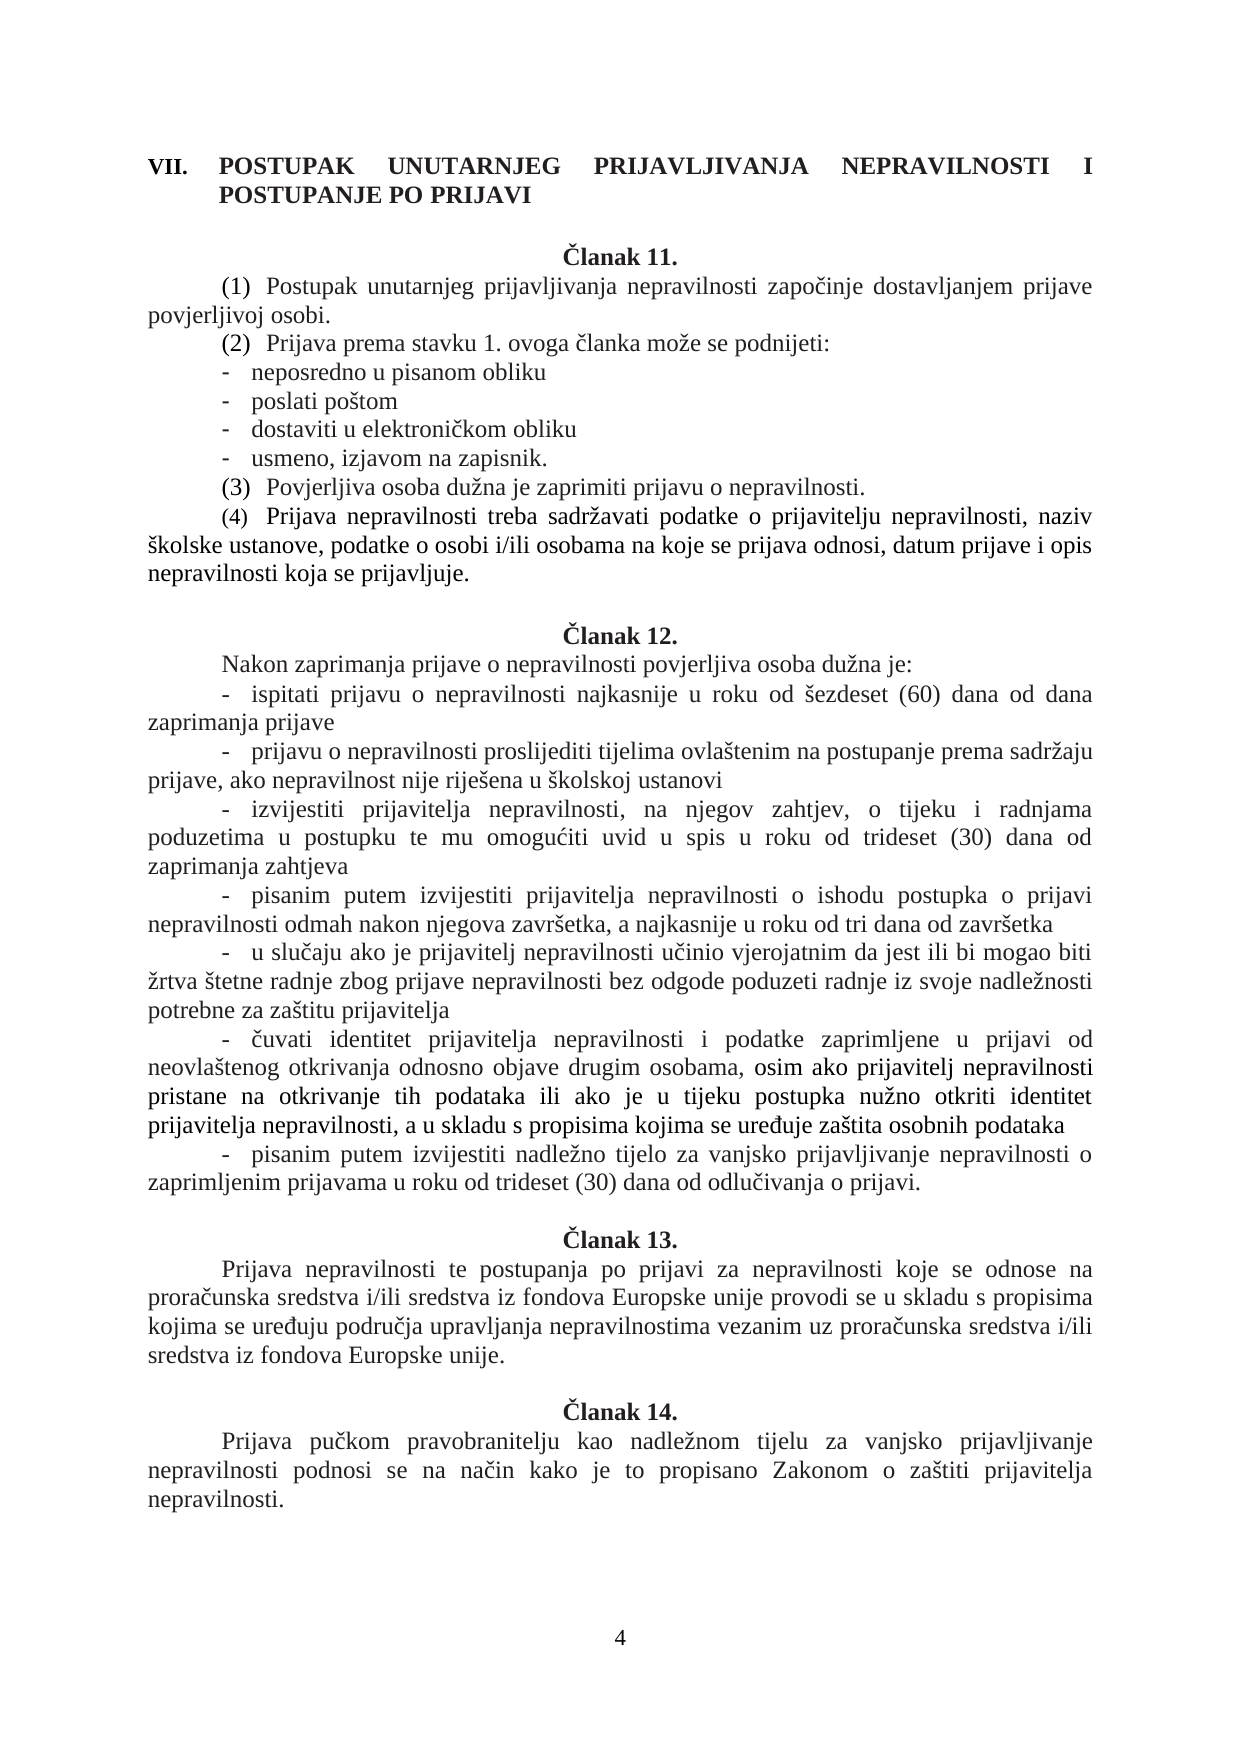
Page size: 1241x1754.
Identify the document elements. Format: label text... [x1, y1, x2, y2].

text Prijava nepravilnosti te postupanja po prijavi za nepravilnosti koje se odnose na proračunska sredstva i/ili sredstva iz fondova Europske unije provodi se u skladu s propisima kojima se uređuju područja upravljanja nepravilnostima vezanim uz proračunska sredstva i/ili sredstva iz fondova Europske unije. [148, 1254, 1094, 1369]
list usmeno, izjavom na zapisnik. [221, 444, 1105, 472]
list POSTUPAK UNUTARNJEG PRIJAVLJIVANJA NEPRAVILNOSTI I POSTUPANJE PO PRIJAVI [148, 151, 1094, 209]
list dostaviti u elektroničkom obliku [221, 415, 1105, 444]
text Prijava pučkom pravobranitelju kao nadležnom tijelu za vanjsko prijavljivanje nepravilnosti podnosi se na način kako je to propisano Zakonom o zaštiti prijavitelja nepravilnosti. [148, 1426, 1094, 1513]
text Članak 13. [562, 1225, 1105, 1254]
list pisanim putem izvijestiti prijavitelja nepravilnosti o ishodu postupka o prijavi nepravilnosti odmah nakon njegova završetka, a najkasnije u roku od tri dana od završetka [148, 880, 1093, 937]
list Postupak unutarnjeg prijavljivanja nepravilnosti započinje dostavljanjem prijave povjerljivoj osobi. [148, 271, 1093, 328]
list pisanim putem izvijestiti nadležno tijelo za vanjsko prijavljivanje nepravilnosti o zaprimljenim prijavama u roku od trideset (30) dana od odlučivanja o prijavi. [148, 1139, 1093, 1196]
list Prijava nepravilnosti treba sadržavati podatke o prijavitelju nepravilnosti, naziv školske ustanove, podatke o osobi i/ili osobama na koje se prijava odnosi, datum prijave i opis nepravilnosti koja se prijavljuje. [148, 501, 1093, 587]
list čuvati identitet prijavitelja nepravilnosti i podatke zaprimljene u prijavi od neovlaštenog otkrivanja odnosno objave drugim osobama, osim ako prijavitelj nepravilnosti pristane na otkrivanje tih podataka ili ako je u tijeku postupka nužno otkriti identitet prijavitelja nepravilnosti, a u skladu s propisima kojima se uređuje zaštita osobnih podataka [148, 1024, 1093, 1139]
text Nakon zaprimanja prijave o nepravilnosti povjerljiva osoba dužna je: [221, 650, 1105, 679]
list neposredno u pisanom obliku [221, 357, 1105, 386]
list izvijestiti prijavitelja nepravilnosti, na njegov zahtjev, o tijeku i radnjama poduzetima u postupku te mu omogućiti uvid u spis u roku od trideset (30) dana od zaprimanja zahtjeva [148, 794, 1093, 880]
list u slučaju ako je prijavitelj nepravilnosti učinio vjerojatnim da jest ili bi mogao biti žrtva štetne radnje zbog prijave nepravilnosti bez odgode poduzeti radnje iz svoje nadležnosti potrebne za zaštitu prijavitelja [148, 937, 1093, 1024]
text Članak 14. [562, 1398, 1105, 1426]
list ispitati prijavu o nepravilnosti najkasnije u roku od šezdeset (60) dana od dana zaprimanja prijave [148, 679, 1093, 736]
list prijavu o nepravilnosti proslijediti tijelima ovlaštenim na postupanje prema sadržaju prijave, ako nepravilnost nije riješena u školskoj ustanovi [148, 736, 1093, 794]
list poslati poštom [221, 386, 1105, 415]
text Članak 11. [562, 242, 1105, 271]
list Povjerljiva osoba dužna je zaprimiti prijavu o nepravilnosti. [221, 472, 1105, 501]
text Članak 12. [562, 622, 1105, 650]
list Prijava prema stavku 1. ovoga članka može se podnijeti: [221, 328, 1105, 357]
